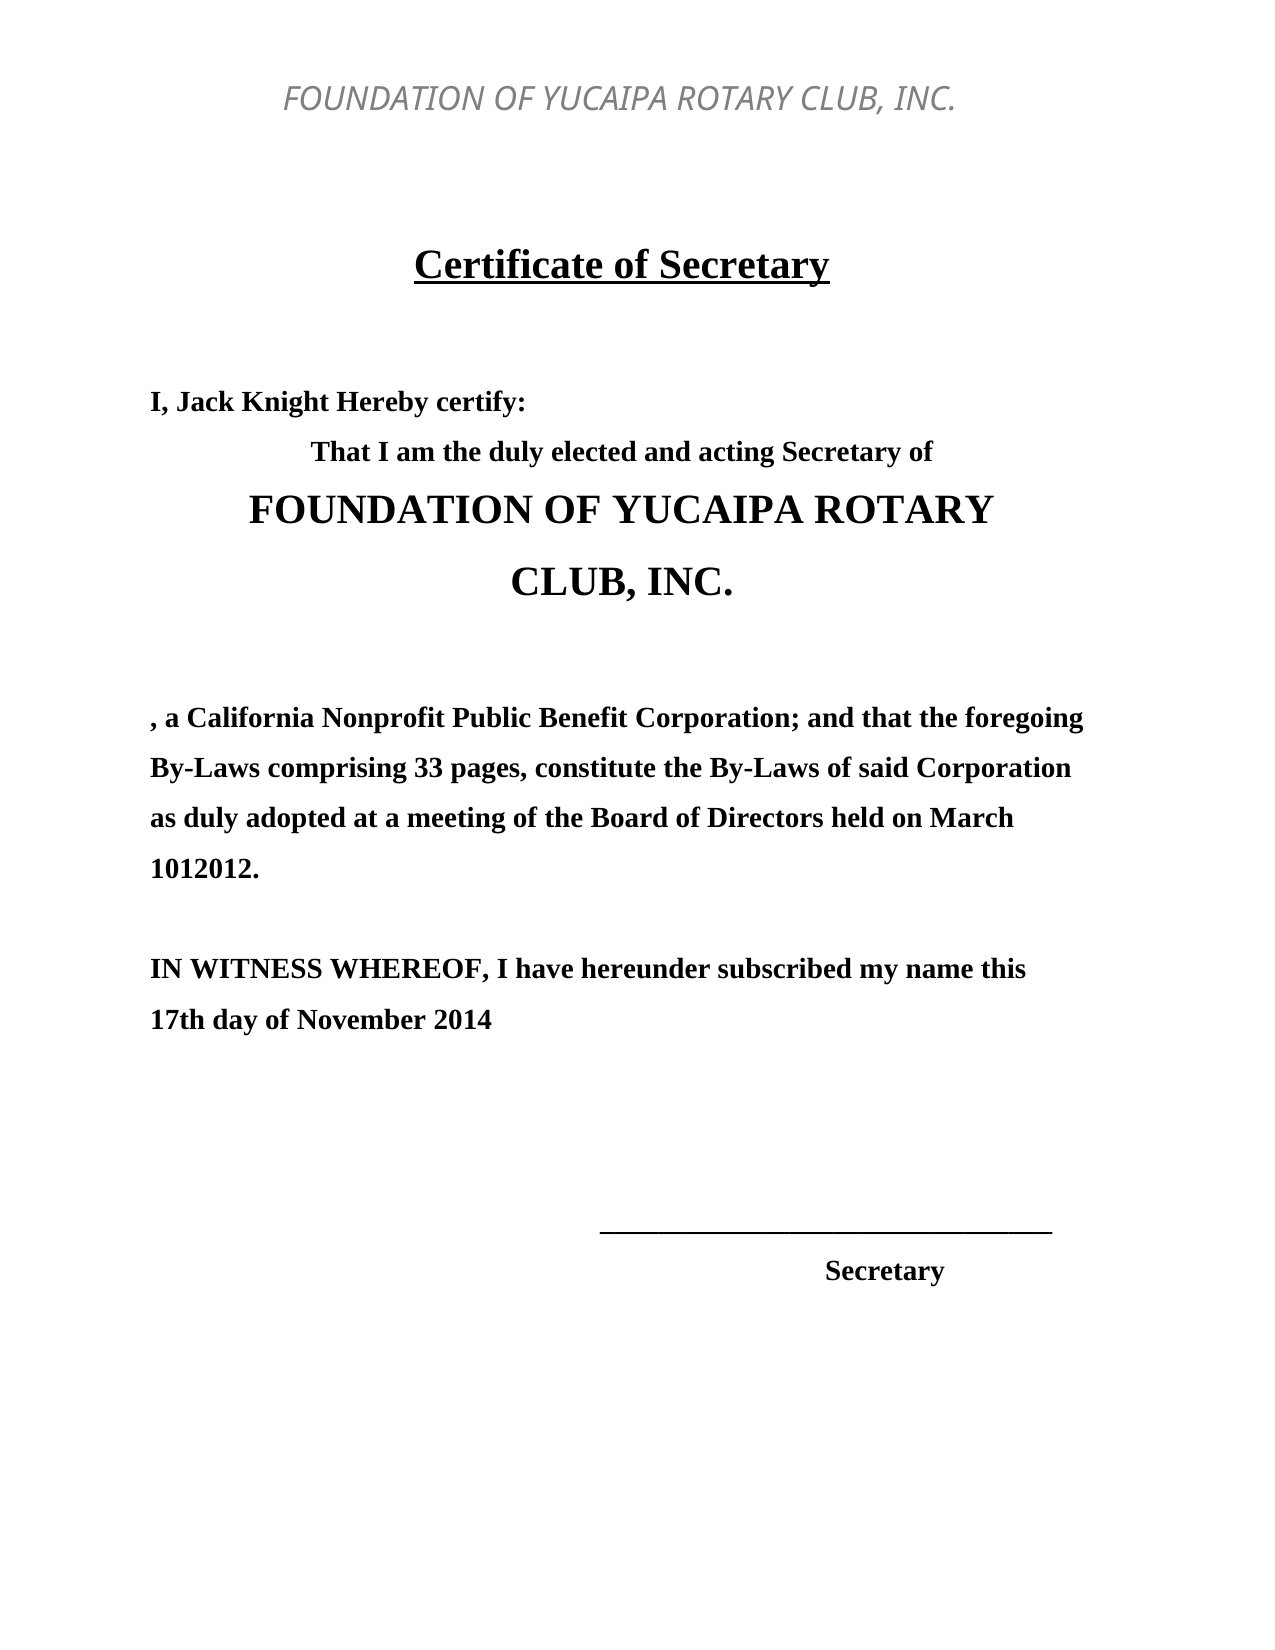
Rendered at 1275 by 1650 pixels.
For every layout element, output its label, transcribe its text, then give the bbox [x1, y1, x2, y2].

text Secretary [150, 1253, 1093, 1287]
text IN WITNESS WHEREOF, I have hereunder subscribed my name this [150, 952, 1093, 985]
text , a California Nonprofit Public Benefit Corporation; and that the foregoing By-Laws comprising 33 pages, constitute the By-Laws of said Corporation as duly adopted at a meeting of the Board of Directors held on March 1012012. [150, 700, 1093, 884]
text 17th day of November 2014 [150, 1002, 1093, 1035]
text _______________________________ [150, 1203, 1093, 1237]
text That I am the duly elected and acting Secretary of [150, 434, 1093, 468]
text FOUNDATION OF YUCAIPA ROTARY [150, 484, 1093, 532]
text Certificate of Secretary [150, 240, 1093, 288]
text CLUB, INC. [150, 556, 1093, 604]
text I, Jack Knight Hereby certify: [150, 384, 1093, 417]
